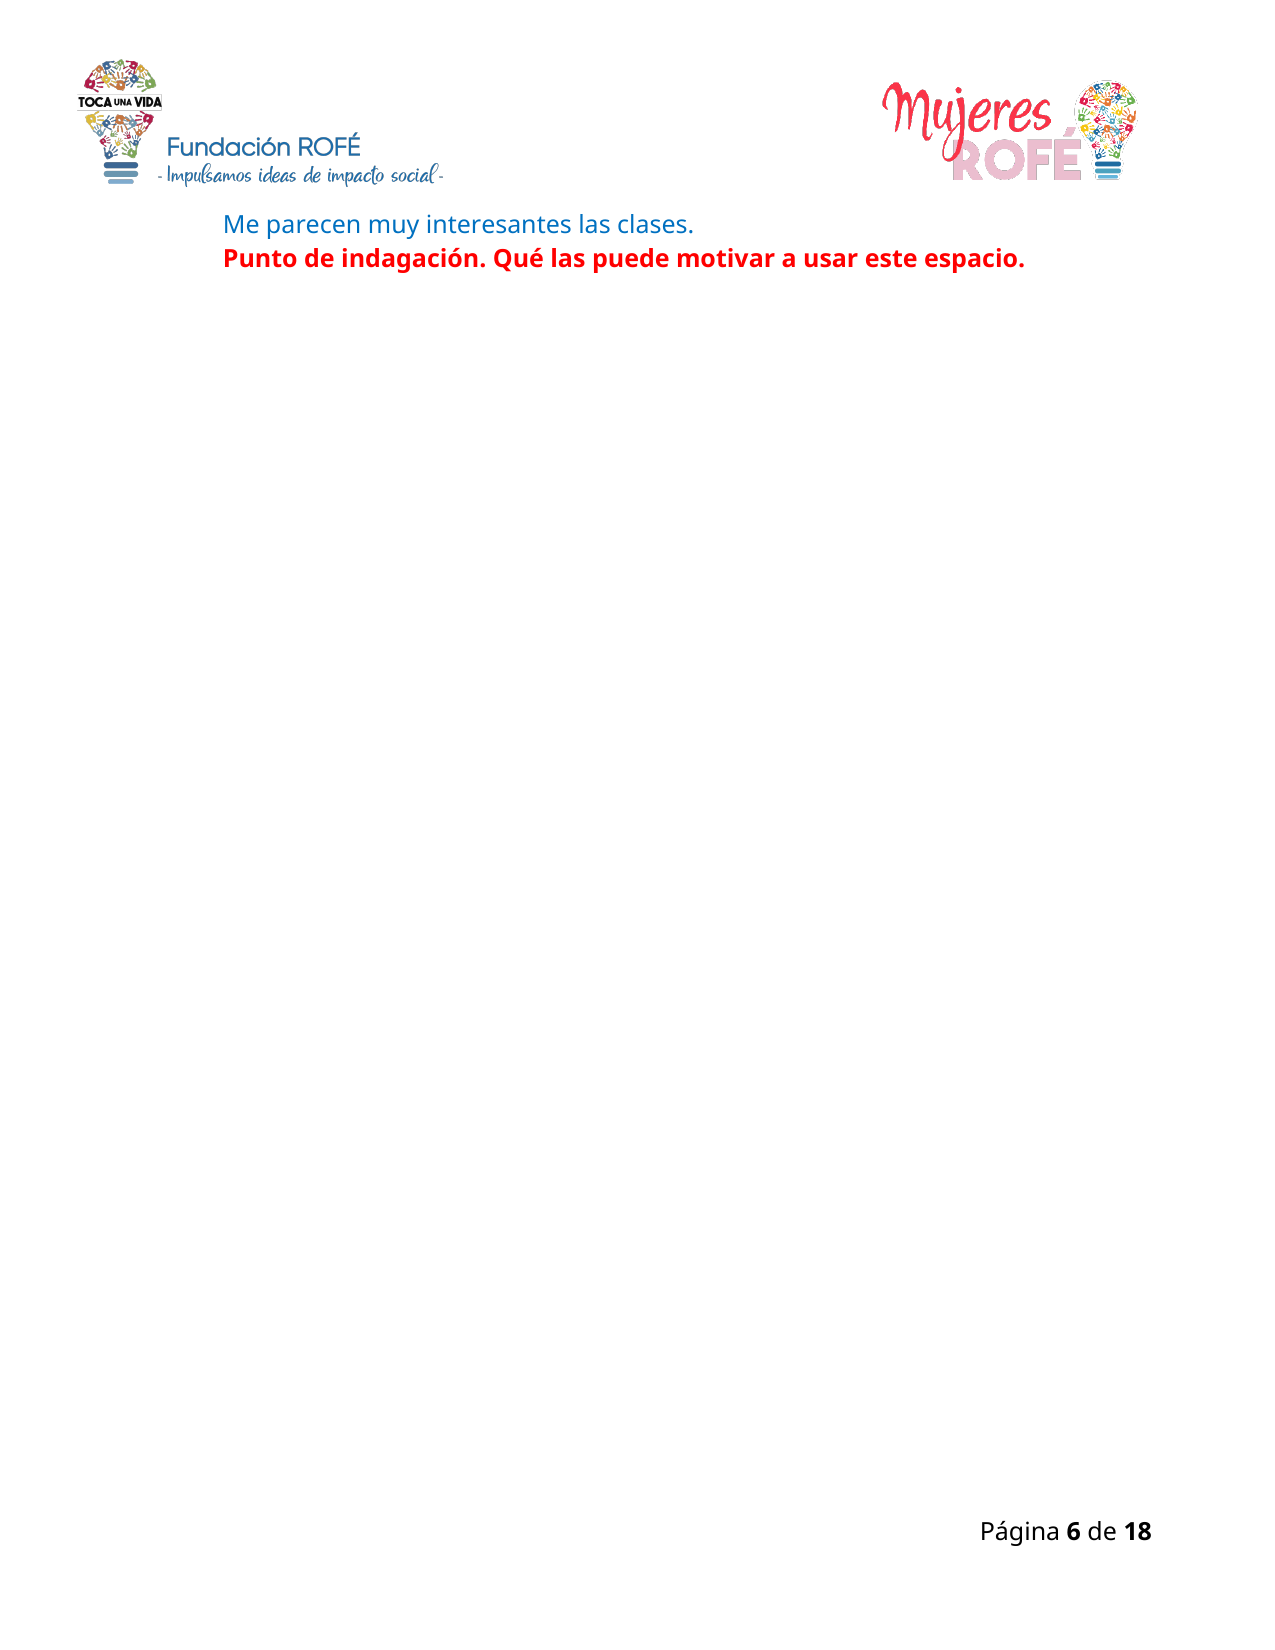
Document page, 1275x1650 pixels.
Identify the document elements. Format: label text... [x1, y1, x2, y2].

picture [65, 43, 458, 193]
list Punto de indagación. Qué las puede motivar a usar este espacio. [223, 241, 1152, 275]
list Me parecen muy interesantes las clases. [223, 207, 1152, 241]
picture [875, 62, 1152, 189]
